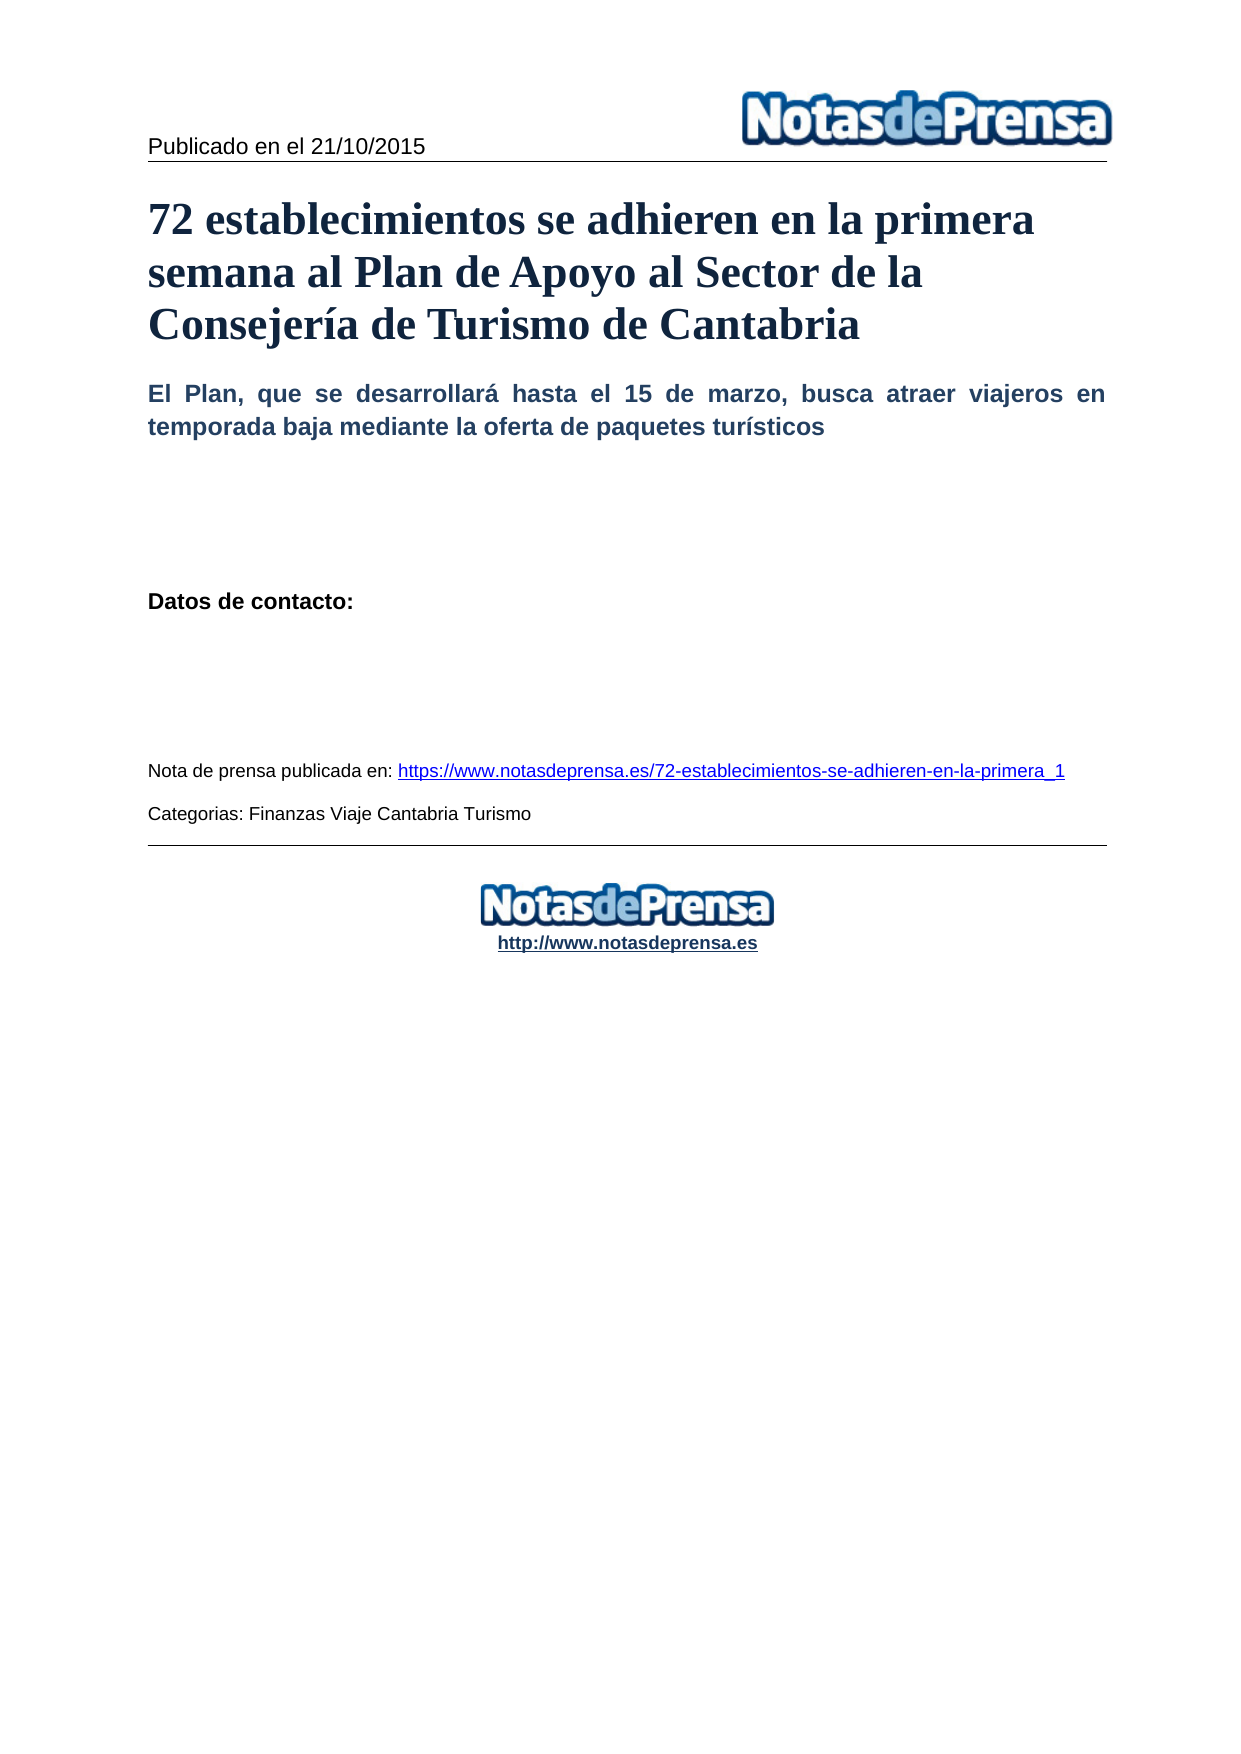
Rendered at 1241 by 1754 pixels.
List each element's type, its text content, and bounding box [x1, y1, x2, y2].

text Nota de prensa publicada en: https://www.notasdeprensa.es/72-establecimientos-se-adhieren-en-la-primera_1 [148, 760, 1107, 782]
subtitle El Plan, que se desarrollará hasta el 15 de marzo, busca atraer viajeros en temporada baja mediante la oferta de paquetes turísticos [148, 379, 1107, 441]
picture [742, 90, 1113, 148]
subtitle 72 establecimientos se adhieren en la primera semana al Plan de Apoyo al Sector de la Consejería de Turismo de Cantabria [148, 192, 1107, 350]
text Datos de contacto: [148, 588, 1107, 614]
text http://www.notasdeprensa.es [148, 932, 1107, 953]
picture [480, 882, 775, 928]
text Publicado en el 21/10/2015 [148, 133, 1107, 161]
text Categorias: Finanzas Viaje Cantabria Turismo [148, 802, 1107, 824]
